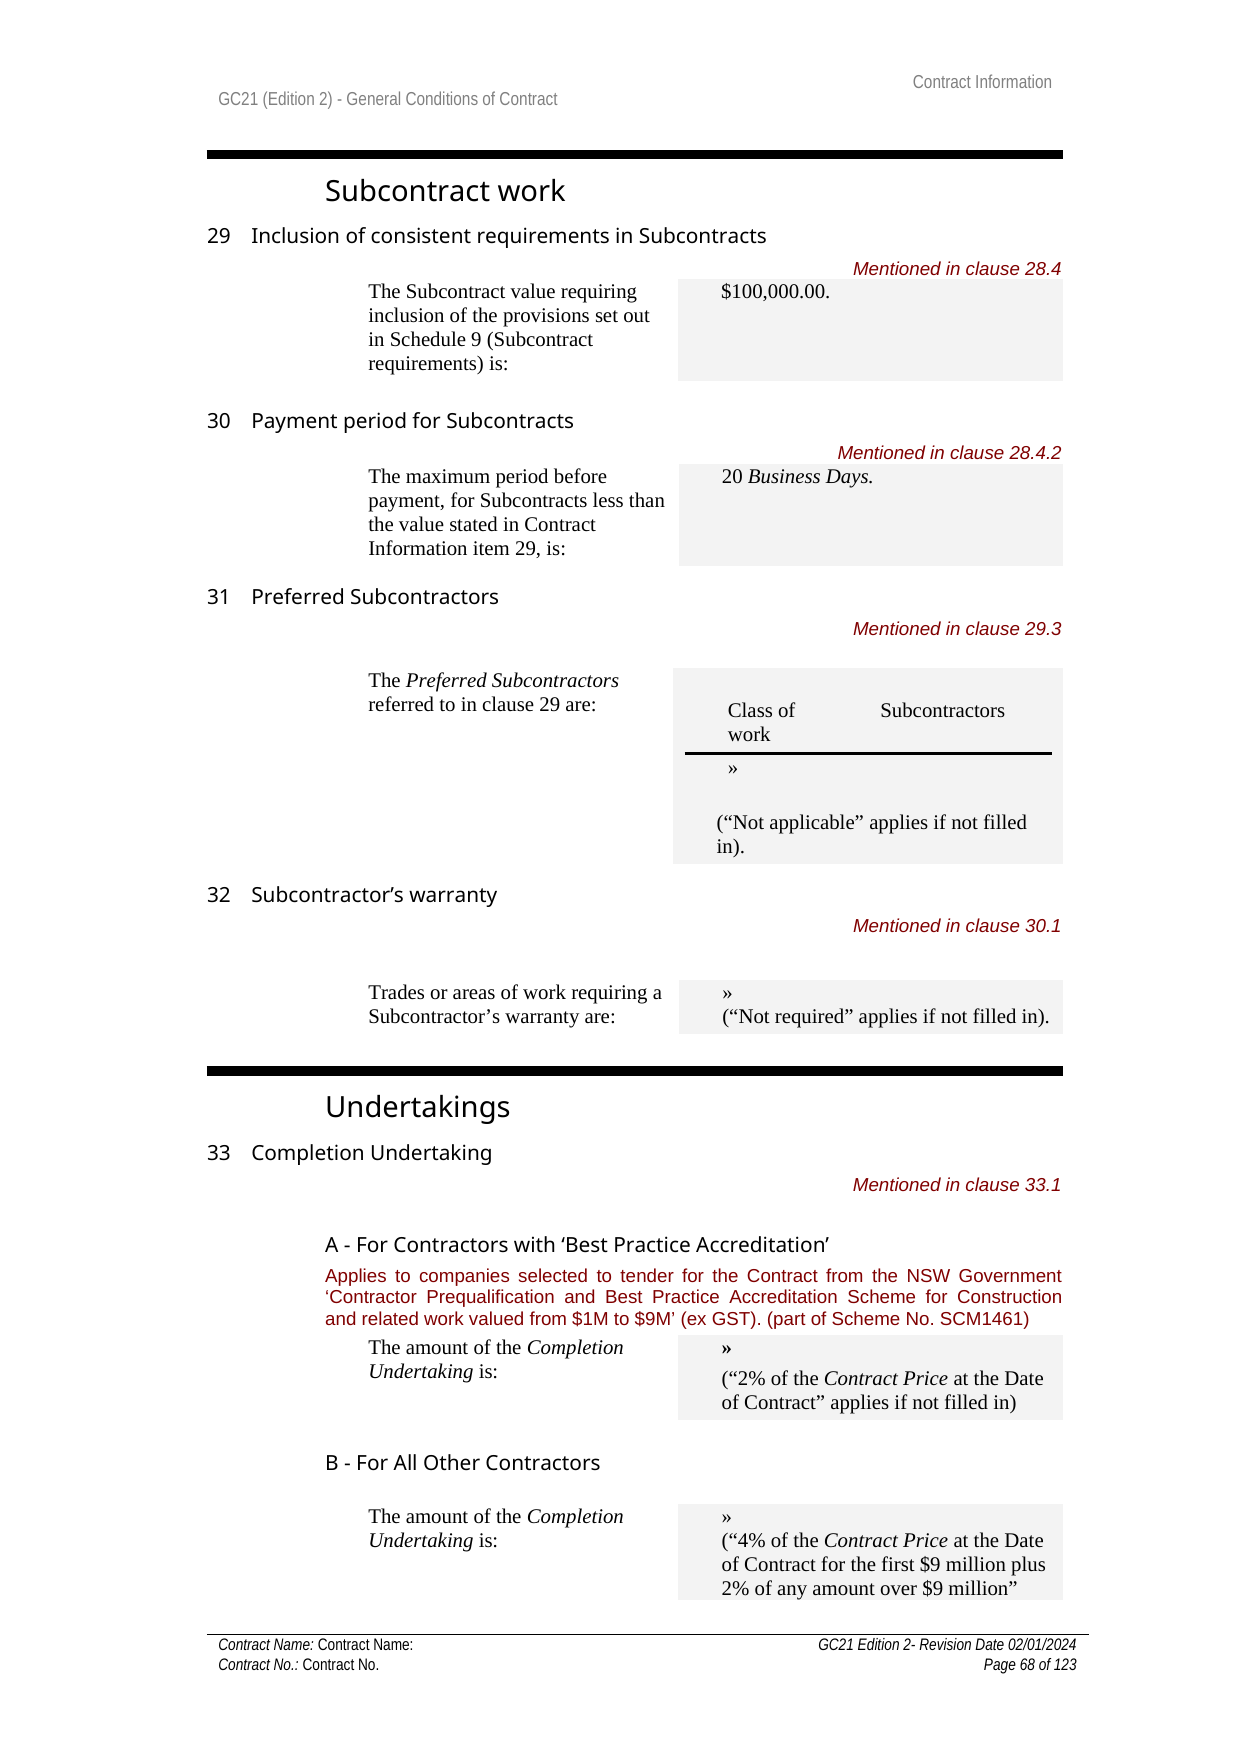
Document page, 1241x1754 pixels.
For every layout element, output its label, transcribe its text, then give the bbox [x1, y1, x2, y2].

subtitle A - For Contractors with ‘Best Practice Accreditation’ [325, 1230, 1063, 1258]
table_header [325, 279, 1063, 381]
text Mentioned in clause 29.3 [239, 617, 1063, 639]
subtitle Inclusion of consistent requirements in Subcontracts [207, 216, 1063, 251]
text Mentioned in clause 28.4.2 [239, 442, 1063, 464]
subtitle Subcontract work [207, 159, 1063, 209]
subtitle Payment period for Subcontracts [207, 401, 1063, 436]
subtitle Undertakings [207, 1076, 1063, 1126]
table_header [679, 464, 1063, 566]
text Mentioned in clause 33.1 [239, 1173, 1063, 1195]
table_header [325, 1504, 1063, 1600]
text Mentioned in clause 28.4 [239, 257, 1063, 279]
subtitle Preferred Subcontractors [207, 576, 1063, 611]
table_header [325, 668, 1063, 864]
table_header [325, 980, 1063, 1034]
subtitle Completion Undertaking [207, 1132, 1063, 1167]
subtitle Subcontractor’s warranty [207, 874, 1063, 909]
subtitle B - For All Other Contractors [325, 1448, 1063, 1476]
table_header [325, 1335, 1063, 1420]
text Applies to companies selected to tender for the Contract from the NSW Government ‘Contractor Prequalification and Best Practice Accreditation Scheme for Construction and related work valued from $1M to $9M’ (ex GST). (part of Scheme No. SCM1461) [325, 1264, 1063, 1329]
text Mentioned in clause 30.1 [239, 915, 1063, 937]
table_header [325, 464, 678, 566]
